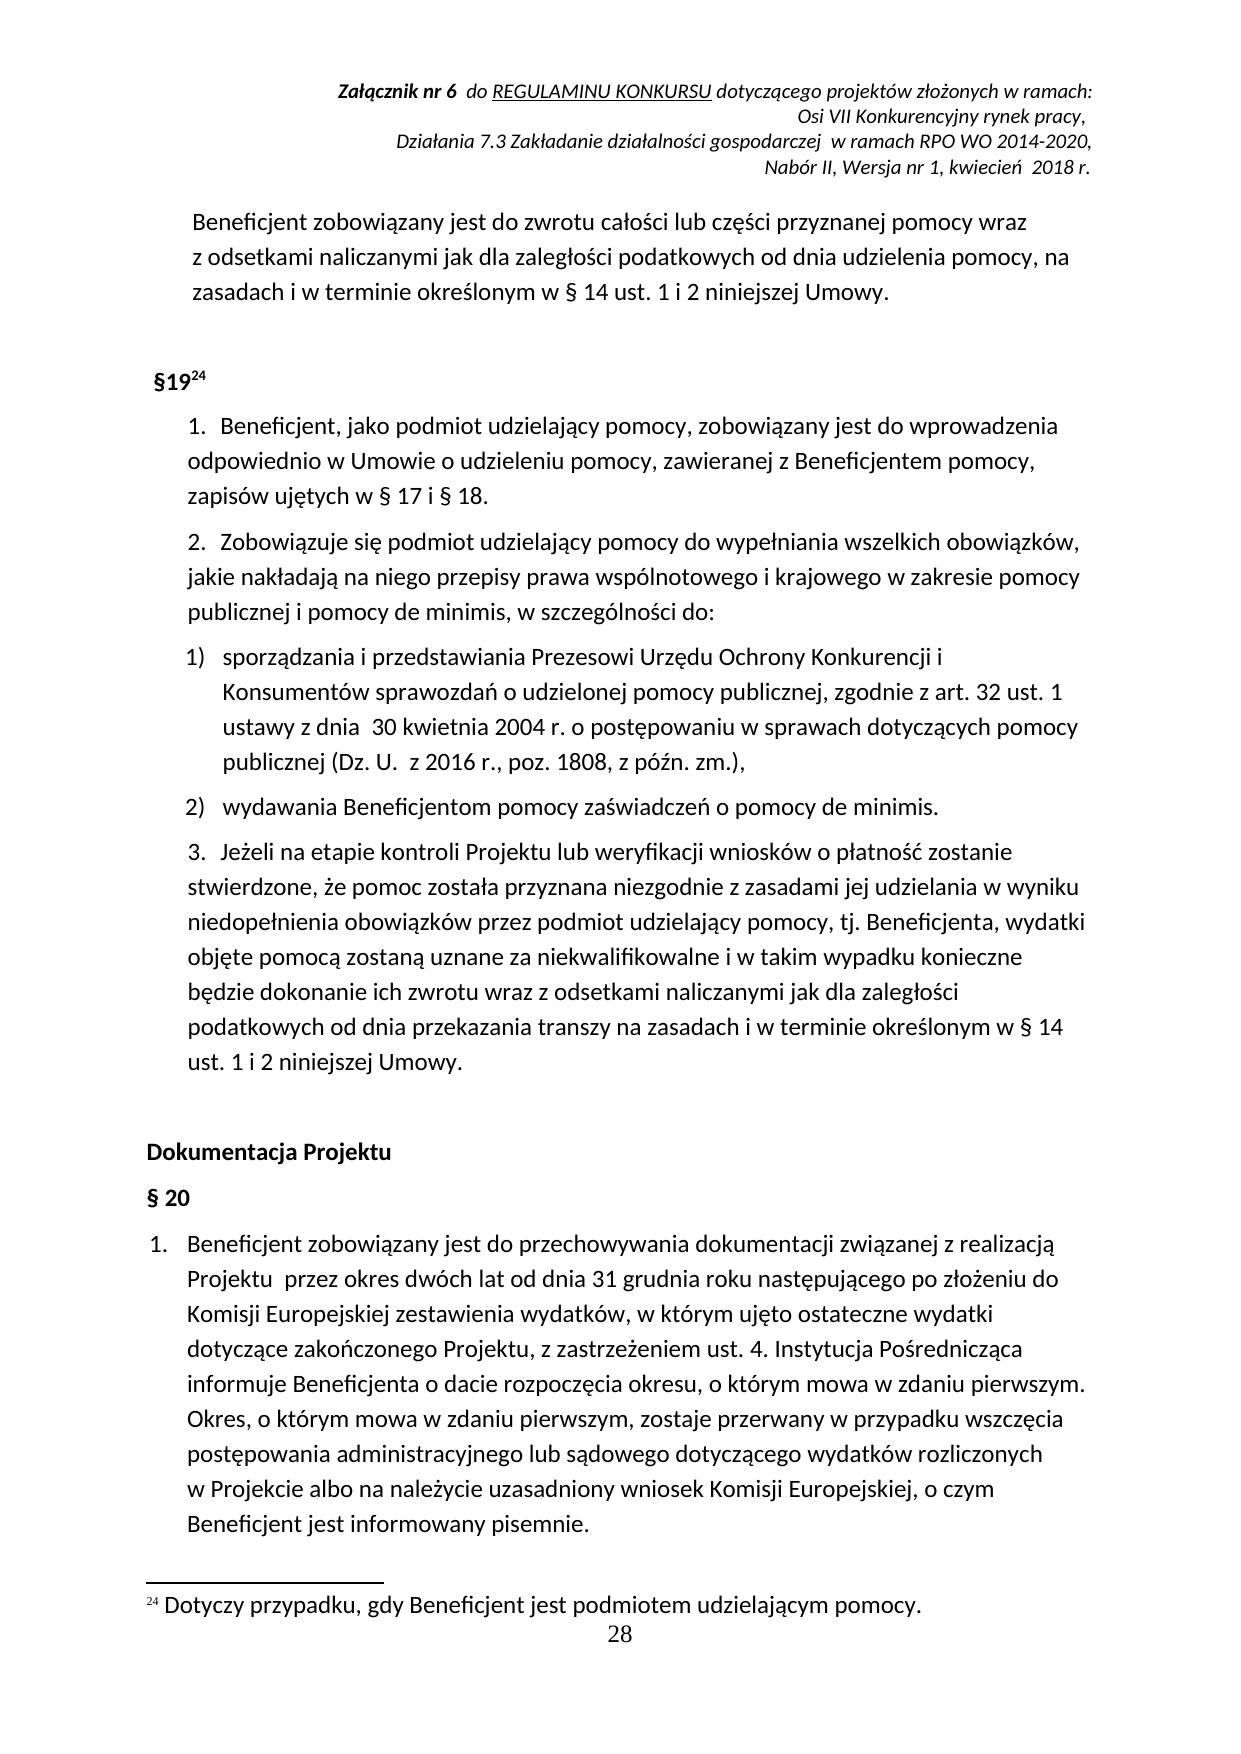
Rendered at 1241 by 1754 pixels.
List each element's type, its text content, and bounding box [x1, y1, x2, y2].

list wydawania Beneficjentom pomocy zaświadczeń o pomocy de minimis. [185, 791, 1093, 822]
list Beneficjent, jako podmiot udzielający pomocy, zobowiązany jest do wprowadzenia odpowiednio w Umowie o udzieleniu pomocy, zawieranej z Beneficjentem pomocy, zapisów ujętych w § 17 i § 18. [187, 410, 1093, 511]
list Beneficjent zobowiązany jest do przechowywania dokumentacji związanej z realizacją Projektu przez okres dwóch lat od dnia 31 grudnia roku następującego po złożeniu do Komisji Europejskiej zestawienia wydatków, w którym ujęto ostateczne wydatki dotyczące zakończonego Projektu, z zastrzeżeniem ust. 4. Instytucja Pośrednicząca informuje Beneficjenta o dacie rozpoczęcia okresu, o którym mowa w zdaniu pierwszym. Okres, o którym mowa w zdaniu pierwszym, zostaje przerwany w przypadku wszczęcia postępowania administracyjnego lub sądowego dotyczącego wydatków rozliczonych w Projekcie albo na należycie uzasadniony wniosek Komisji Europejskiej, o czym Beneficjent jest informowany pisemnie. [149, 1228, 1093, 1538]
text §19 [147, 366, 1093, 397]
list Jeżeli na etapie kontroli Projektu lub weryfikacji wniosków o płatność zostanie stwierdzone, że pomoc została przyznana niezgodnie z zasadami jej udzielania w wyniku niedopełnienia obowiązków przez podmiot udzielający pomocy, tj. Beneficjenta, wydatki objęte pomocą zostaną uznane za niekwalifikowalne i w takim wypadku konieczne będzie dokonanie ich zwrotu wraz z odsetkami naliczanymi jak dla zaległości podatkowych od dnia przekazania transzy na zasadach i w terminie określonym w § 14 ust. 1 i 2 niniejszej Umowy. [187, 836, 1093, 1077]
text § 20 [146, 1182, 1095, 1212]
list sporządzania i przedstawiania Prezesowi Urzędu Ochrony Konkurencji i Konsumentów sprawozdań o udzielonej pomocy publicznej, zgodnie z art. 32 ust. 1 ustawy z dnia 30 kwietnia 2004 r. o postępowaniu w sprawach dotyczących pomocy publicznej (Dz. U. z 2016 r., poz. 1808, z późn. zm.), [185, 641, 1093, 776]
text Beneficjent zobowiązany jest do zwrotu całości lub części przyznanej pomocy wraz z odsetkami naliczanymi jak dla zaległości podatkowych od dnia udzielenia pomocy, na zasadach i w terminie określonym w § 14 ust. 1 i 2 niniejszej Umowy. [192, 206, 1093, 306]
text Dokumentacja Projektu [146, 1136, 1095, 1167]
list Zobowiązuje się podmiot udzielający pomocy do wypełniania wszelkich obowiązków, jakie nakładają na niego przepisy prawa wspólnotowego i krajowego w zakresie pomocy publicznej i pomocy de minimis, w szczególności do: [187, 526, 1093, 626]
